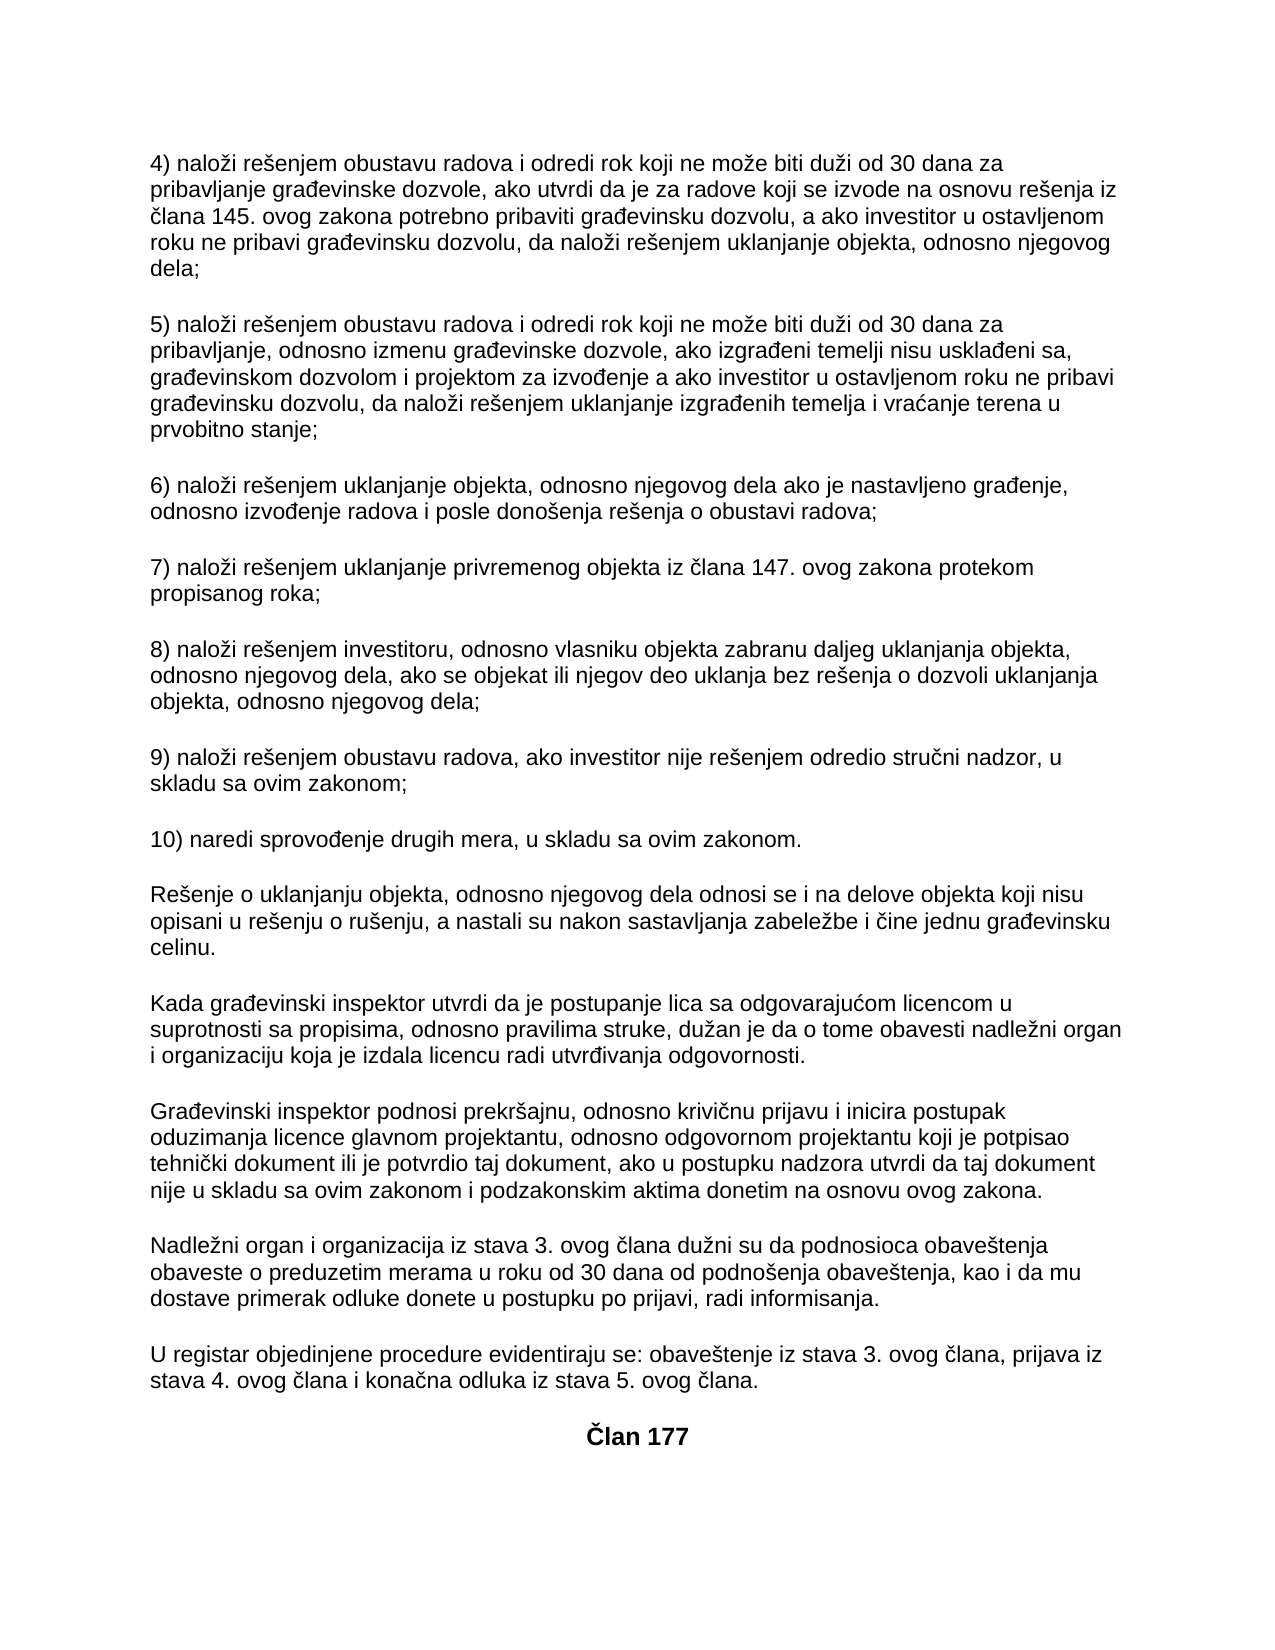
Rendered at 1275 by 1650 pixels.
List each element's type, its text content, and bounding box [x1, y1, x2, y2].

text U registar objedinjene procedure evidentiraju se: obaveštenje iz stava 3. ovog člana, prijava iz stava 4. ovog člana i konačna odluka iz stava 5. ovog člana. [150, 1341, 1125, 1393]
text 6) naloži rešenjem uklanjanje objekta, odnosno njegovog dela ako je nastavljeno građenje, odnosno izvođenje radova i posle donošenja rešenja o obustavi radova; [150, 472, 1125, 524]
text Član 177 [150, 1422, 1125, 1451]
text 7) naloži rešenjem uklanjanje privremenog objekta iz člana 147. ovog zakona protekom propisanog roka; [150, 554, 1125, 606]
text Nadležni organ i organizacija iz stava 3. ovog člana dužni su da podnosioca obaveštenja obaveste o preduzetim merama u roku od 30 dana od podnošenja obaveštenja, kao i da mu dostave primerak odluke donete u postupku po prijavi, radi informisanja. [150, 1232, 1125, 1311]
text 10) naredi sprovođenje drugih mera, u skladu sa ovim zakonom. [150, 826, 1125, 852]
text 5) naloži rešenjem obustavu radova i odredi rok koji ne može biti duži od 30 dana za pribavljanje, odnosno izmenu građevinske dozvole, ako izgrađeni temelji nisu usklađeni sa, građevinskom dozvolom i projektom za izvođenje a ako investitor u ostavljenom roku ne pribavi građevinsku dozvolu, da naloži rešenjem uklanjanje izgrađenih temelja i vraćanje terena u prvobitno stanje; [150, 311, 1125, 443]
text Rešenje o uklanjanju objekta, odnosno njegovog dela odnosi se i na delove objekta koji nisu opisani u rešenju o rušenju, a nastali su nakon sastavljanja zabeležbe i čine jednu građevinsku celinu. [150, 881, 1125, 960]
text 8) naloži rešenjem investitoru, odnosno vlasniku objekta zabranu daljeg uklanjanja objekta, odnosno njegovog dela, ako se objekat ili njegov deo uklanja bez rešenja o dozvoli uklanjanja objekta, odnosno njegovog dela; [150, 636, 1125, 715]
text Građevinski inspektor podnosi prekršajnu, odnosno krivičnu prijavu i inicira postupak oduzimanja licence glavnom projektantu, odnosno odgovornom projektantu koji je potpisao tehnički dokument ili je potvrdio taj dokument, ako u postupku nadzora utvrdi da taj dokument nije u skladu sa ovim zakonom i podzakonskim aktima donetim na osnovu ovog zakona. [150, 1098, 1125, 1203]
text 4) naloži rešenjem obustavu radova i odredi rok koji ne može biti duži od 30 dana za pribavljanje građevinske dozvole, ako utvrdi da je za radove koji se izvode na osnovu rešenja iz člana 145. ovog zakona potrebno pribaviti građevinsku dozvolu, a ako investitor u ostavljenom roku ne pribavi građevinsku dozvolu, da naloži rešenjem uklanjanje objekta, odnosno njegovog dela; [150, 150, 1125, 282]
text Kada građevinski inspektor utvrdi da je postupanje lica sa odgovarajućom licencom u suprotnosti sa propisima, odnosno pravilima struke, dužan je da o tome obavesti nadležni organ i organizaciju koja je izdala licencu radi utvrđivanja odgovornosti. [150, 989, 1125, 1068]
text 9) naloži rešenjem obustavu radova, ako investitor nije rešenjem odredio stručni nadzor, u skladu sa ovim zakonom; [150, 744, 1125, 797]
